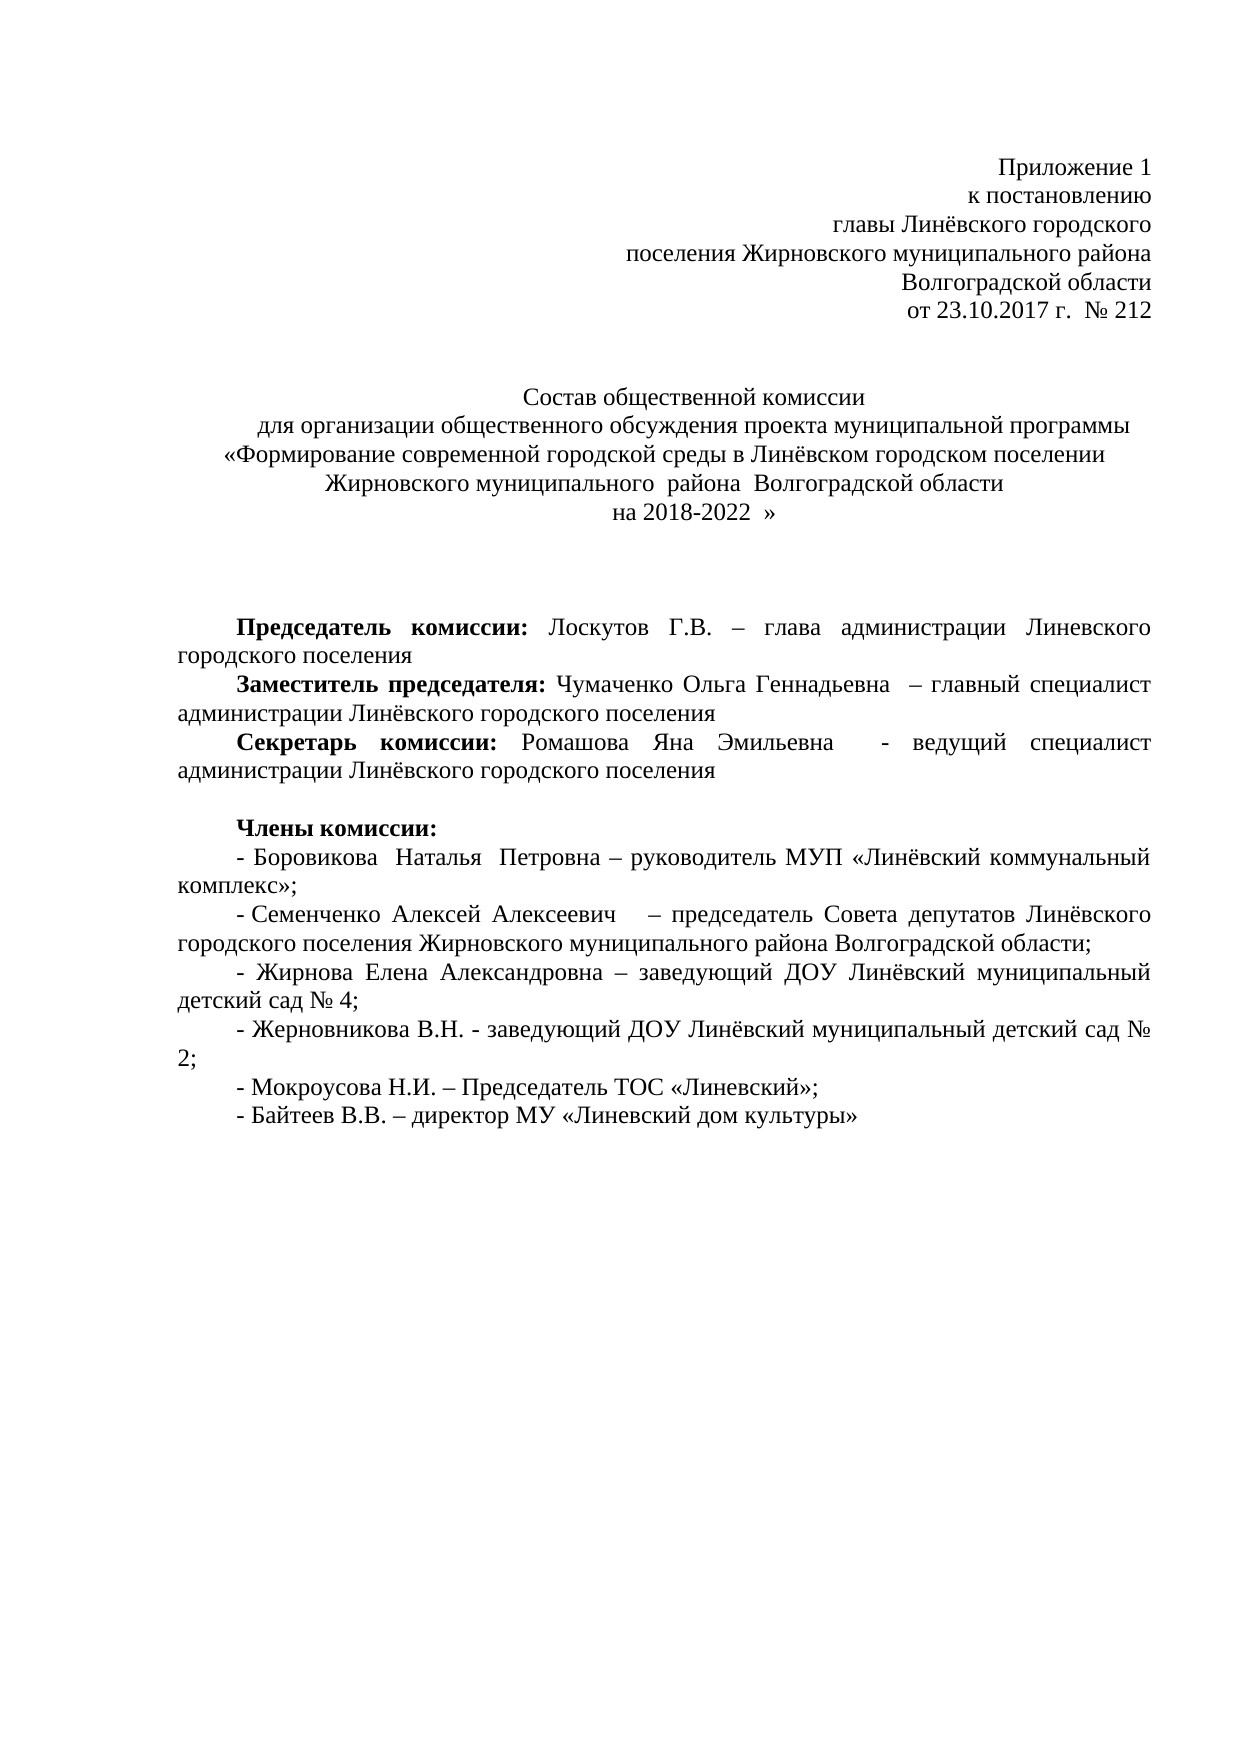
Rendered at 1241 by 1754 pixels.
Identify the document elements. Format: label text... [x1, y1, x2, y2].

text от 23.10.2017 г. № 212 [177, 295, 1152, 324]
text - Мокроусова Н.И. – Председатель ТОС «Линевский»; [177, 1072, 1152, 1100]
text Председатель комиссии: Лоскутов Г.В. – глава администрации Линевского городского поселения [177, 612, 1152, 669]
text - Жерновникова В.Н. - заведующий ДОУ Линёвский муниципальный детский сад № 2; [177, 1014, 1152, 1072]
text поселения Жирновского муниципального района [177, 238, 1152, 267]
text на 2018-2022 » [177, 497, 1152, 525]
text Состав общественной комиссии [177, 382, 1152, 410]
text Приложение 1 [177, 152, 1152, 180]
text Заместитель председателя: Чумаченко Ольга Геннадьевна – главный специалист администрации Линёвского городского поселения [177, 669, 1152, 727]
text - Байтеев В.В. – директор МУ «Линевский дом культуры» [177, 1100, 1152, 1129]
text главы Линёвского городского [177, 209, 1152, 238]
text Секретарь комиссии: Ромашова Яна Эмильевна - ведущий специалист администрации Линёвского городского поселения [177, 727, 1152, 784]
text - Боровикова Наталья Петровна – руководитель МУП «Линёвский коммунальный комплекс»; [177, 842, 1152, 899]
text - Семенченко Алексей Алексеевич – председатель Совета депутатов Линёвского городского поселения Жирновского муниципального района Волгоградской области; [177, 899, 1152, 957]
text - Жирнова Елена Александровна – заведующий ДОУ Линёвский муниципальный детский сад № 4; [177, 957, 1152, 1014]
text Члены комиссии: [177, 813, 1152, 842]
text Волгоградской области [177, 267, 1152, 295]
text к постановлению [177, 180, 1152, 209]
text для организации общественного обсуждения проекта муниципальной программы «Формирование современной городской среды в Линёвском городском поселении Жирновского муниципального района Волгоградской области [177, 410, 1152, 497]
